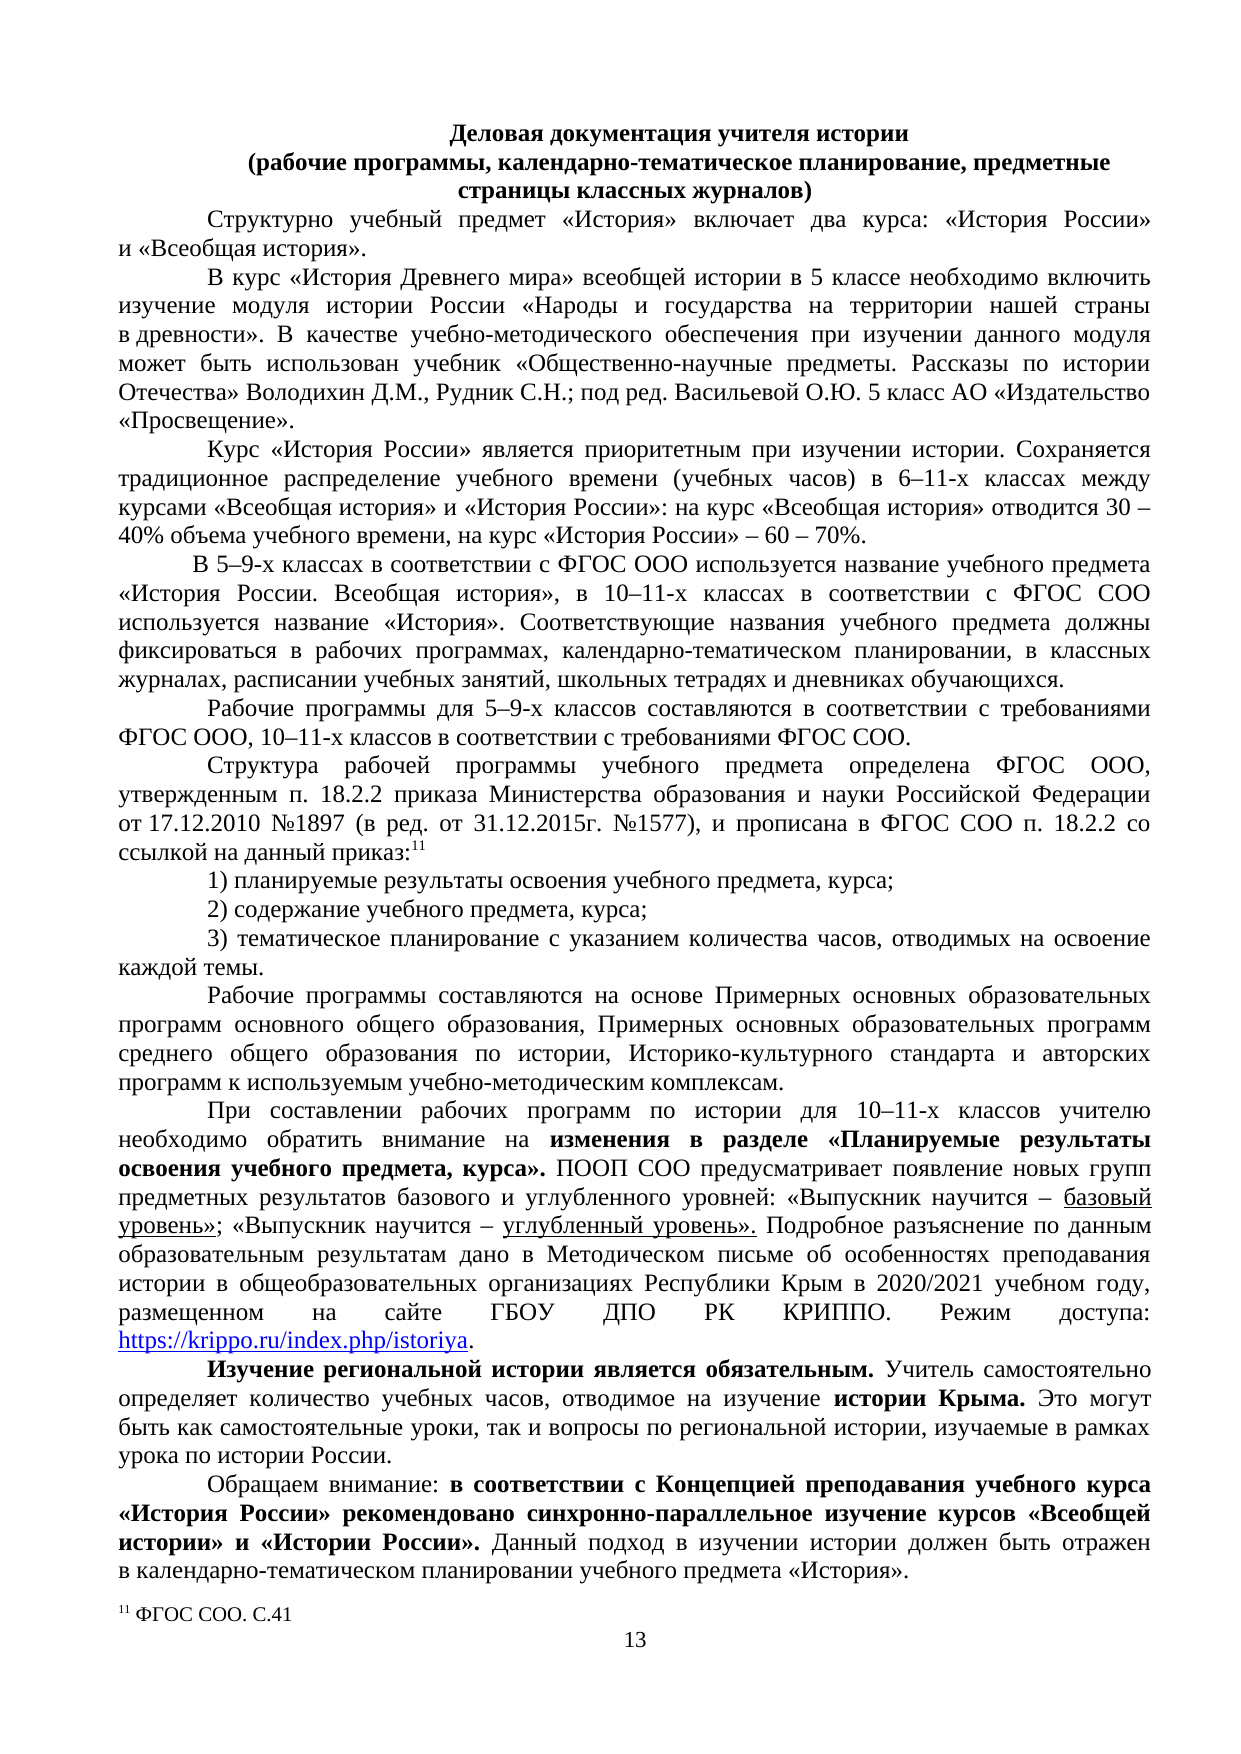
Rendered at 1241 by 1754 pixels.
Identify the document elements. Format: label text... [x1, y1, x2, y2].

text В 5–9-х классах в соответствии с ФГОС ООО используется название учебного предмета «История России. Всеобщая история», в 10–11-х классах в соответствии с ФГОС СОО используется название «История». Соответствующие названия учебного предмета должны фиксироваться в рабочих программах, календарно-тематическом планировании, в классных журналах, расписании учебных занятий, школьных тетрадях и дневниках обучающихся. [118, 549, 1152, 693]
text (рабочие программы, календарно-тематическое планирование, предметные страницы классных журналов) [118, 147, 1152, 204]
text Рабочие программы для 5–9-х классов составляются в соответствии с требованиями ФГОС ООО, 10–11-х классов в соответствии с требованиями ФГОС СОО. [118, 693, 1152, 751]
text При составлении рабочих программ по истории для 10–11-х классов учителю необходимо обратить внимание на изменения в разделе «Планируемые результаты освоения учебного предмета, курса». ПООП СОО предусматривает появление новых групп предметных результатов базового и углубленного уровней: «Выпускник научится – базовый уровень»; «Выпускник научится – углубленный уровень». Подробное разъяснение по данным образовательным результатам дано в Методическом письме об особенностях преподавания истории в общеобразовательных организациях Республики Крым в 2020/2021 учебном году, размещенном на сайте ГБОУ ДПО РК КРИППО. Режим доступа: https://krippo.ru/index.php/istoriya. [118, 1096, 1152, 1354]
text Обращаем внимание: в соответствии с Концепцией преподавания учебного курса «История России» рекомендовано синхронно-параллельное изучение курсов «Всеобщей истории» и «Истории России». Данный подход в изучении истории должен быть отражен в календарно-тематическом планировании учебного предмета «История». [118, 1469, 1152, 1584]
text В курс «История Древнего мира» всеобщей истории в 5 классе необходимо включить изучение модуля истории России «Народы и государства на территории нашей страны в древности». В качестве учебно-методического обеспечения при изучении данного модуля может быть использован учебник «Общественно-научные предметы. Рассказы по истории Отечества» Володихин Д.М., Рудник С.Н.; под ред. Васильевой О.Ю. 5 класс АО «Издательство «Просвещение». [118, 262, 1152, 434]
text Структурно учебный предмет «История» включает два курса: «История России» и «Всеобщая история». [118, 204, 1152, 262]
text Курс «История России» является приоритетным при изучении истории. Сохраняется традиционное распределение учебного времени (учебных часов) в 6–11-х классах между курсами «Всеобщая история» и «История России»: на курс «Всеобщая история» отводится 30 – 40% объема учебного времени, на курс «История России» – 60 – 70%. [118, 434, 1152, 549]
text Структура рабочей программы учебного предмета определена ФГОС ООО, утвержденным п. 18.2.2 приказа Министерства образования и науки Российской Федерации от 17.12.2010 №1897 (в ред. от 31.12.2015г. №1577), и прописана в ФГОС СОО п. 18.2.2 со ссылкой на данный приказ: [118, 751, 1152, 866]
text 3) тематическое планирование с указанием количества часов, отводимых на освоение каждой темы. [118, 923, 1152, 981]
text 2) содержание учебного предмета, курса; [118, 894, 1152, 923]
text 1) планируемые результаты освоения учебного предмета, курса; [118, 866, 1152, 894]
text Рабочие программы составляются на основе Примерных основных образовательных программ основного общего образования, Примерных основных образовательных программ среднего общего образования по истории, Историко-культурного стандарта и авторских программ к используемым учебно-методическим комплексам. [118, 981, 1152, 1096]
text Изучение региональной истории является обязательным. Учитель самостоятельно определяет количество учебных часов, отводимое на изучение истории Крыма. Это могут быть как самостоятельные уроки, так и вопросы по региональной истории, изучаемые в рамках урока по истории России. [118, 1354, 1152, 1469]
text Деловая документация учителя истории [118, 118, 1152, 147]
